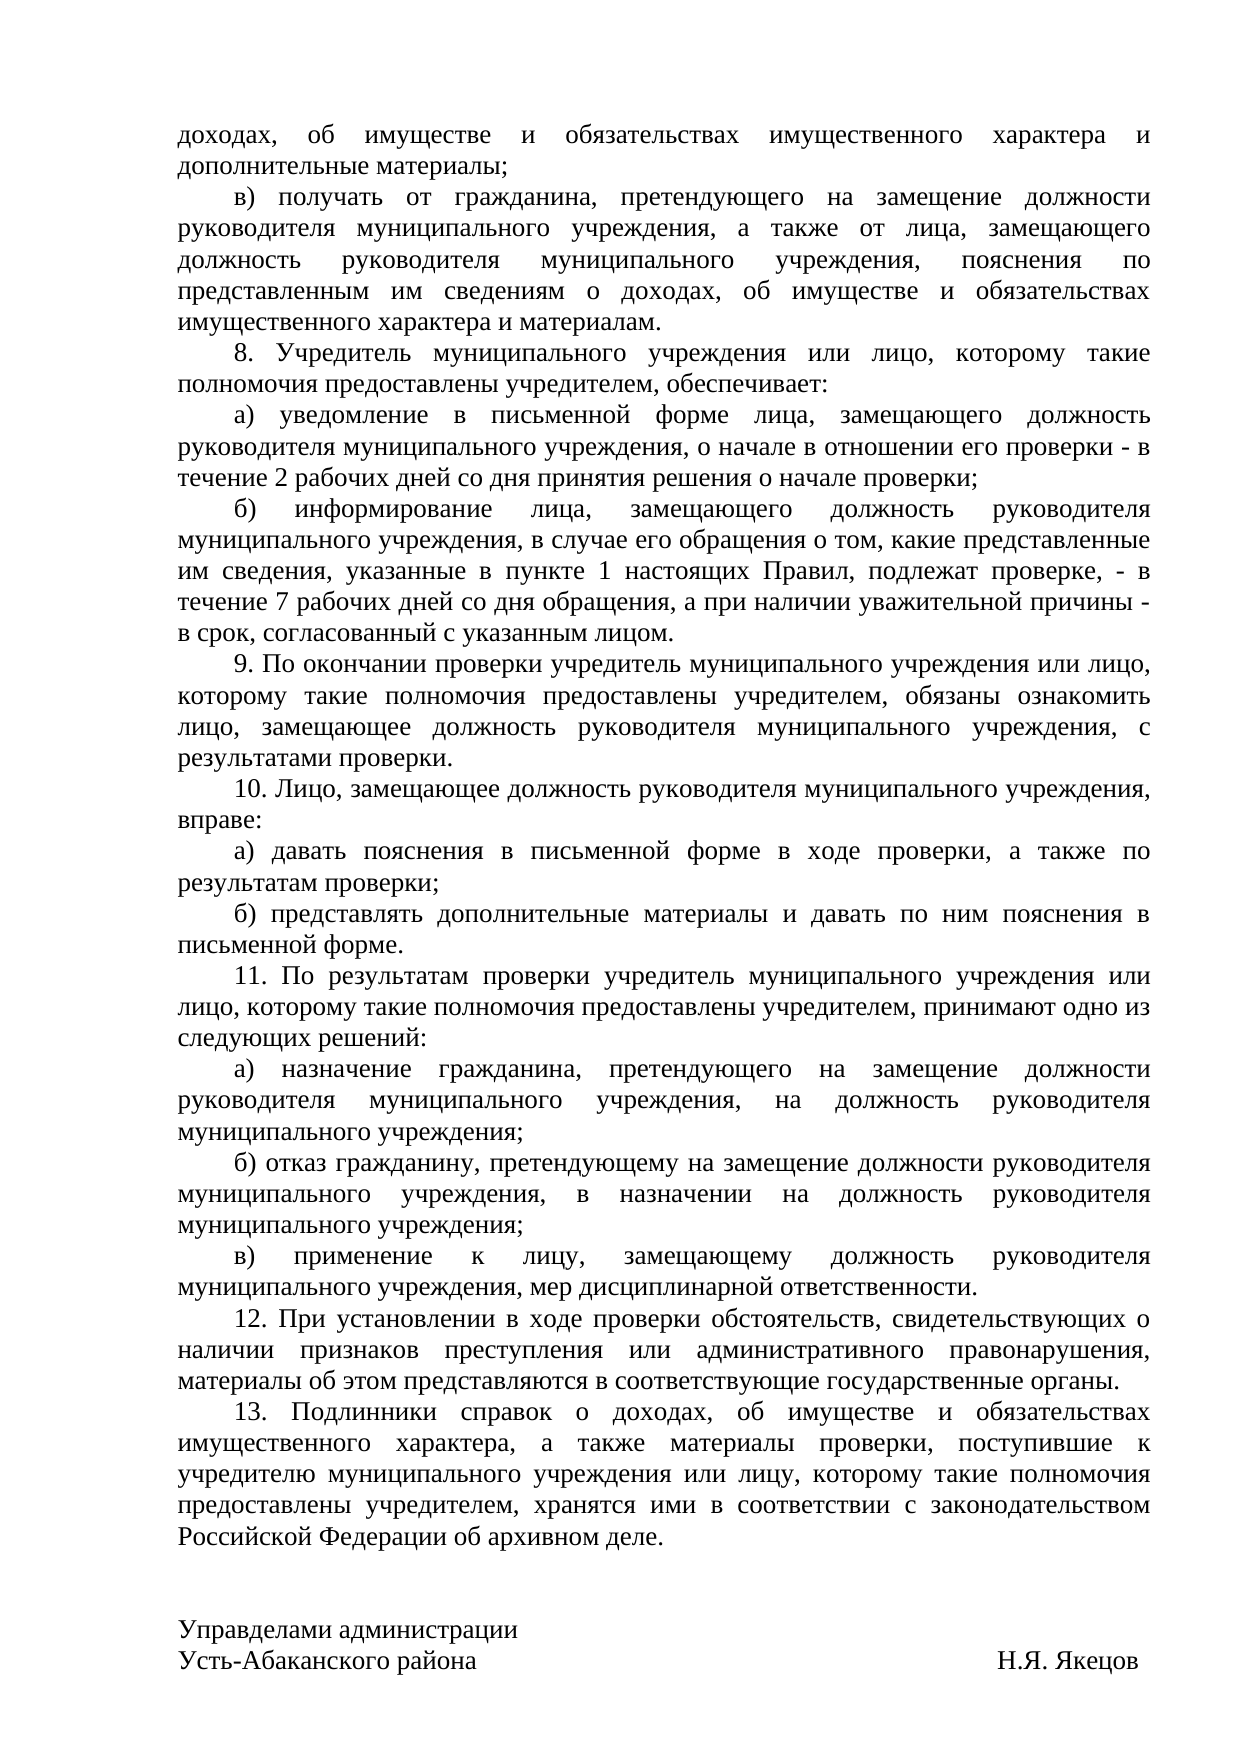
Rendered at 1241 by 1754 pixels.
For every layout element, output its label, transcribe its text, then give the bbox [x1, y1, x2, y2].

text в) получать от гражданина, претендующего на замещение должности руководителя муниципального учреждения, а также от лица, замещающего должность руководителя муниципального учреждения, пояснения по представленным им сведениям о доходах, об имуществе и обязательствах имущественного характера и материалам. [177, 180, 1152, 336]
text 10. Лицо, замещающее должность руководителя муниципального учреждения, вправе: [177, 772, 1152, 834]
text б) информирование лица, замещающего должность руководителя муниципального учреждения, в случае его обращения о том, какие представленные им сведения, указанные в пункте 1 настоящих Правил, подлежат проверке, - в течение 7 рабочих дней со дня обращения, а при наличии уважительной причины - в срок, согласованный с указанным лицом. [177, 492, 1152, 648]
text 13. Подлинники справок о доходах, об имуществе и обязательствах имущественного характера, а также материалы проверки, поступившие к учредителю муниципального учреждения или лицу, которому такие полномочия предоставлены учредителем, хранятся ими в соответствии с законодательством Российской Федерации об архивном деле. [177, 1395, 1152, 1551]
text Управделами администрации [177, 1613, 1152, 1644]
text б) отказ гражданину, претендующему на замещение должности руководителя муниципального учреждения, в назначении на должность руководителя муниципального учреждения; [177, 1146, 1152, 1239]
text 8. Учредитель муниципального учреждения или лицо, которому такие полномочия предоставлены учредителем, обеспечивает: [177, 336, 1152, 398]
text 12. При установлении в ходе проверки обстоятельств, свидетельствующих о наличии признаков преступления или административного правонарушения, материалы об этом представляются в соответствующие государственные органы. [177, 1302, 1152, 1395]
text а) назначение гражданина, претендующего на замещение должности руководителя муниципального учреждения, на должность руководителя муниципального учреждения; [177, 1052, 1152, 1146]
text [177, 118, 1152, 180]
text 9. По окончании проверки учредитель муниципального учреждения или лицо, которому такие полномочия предоставлены учредителем, обязаны ознакомить лицо, замещающее должность руководителя муниципального учреждения, с результатами проверки. [177, 648, 1152, 772]
text в) применение к лицу, замещающему должность руководителя муниципального учреждения, мер дисциплинарной ответственности. [177, 1239, 1152, 1302]
text 11. По результатам проверки учредитель муниципального учреждения или лицо, которому такие полномочия предоставлены учредителем, принимают одно из следующих решений: [177, 959, 1152, 1052]
text а) давать пояснения в письменной форме в ходе проверки, а также по результатам проверки; [177, 834, 1152, 897]
text б) представлять дополнительные материалы и давать по ним пояснения в письменной форме. [177, 897, 1152, 959]
text Усть-Абаканского района Н.Я. Якецов [177, 1644, 1152, 1675]
text а) уведомление в письменной форме лица, замещающего должность руководителя муниципального учреждения, о начале в отношении его проверки - в течение 2 рабочих дней со дня принятия решения о начале проверки; [177, 398, 1152, 492]
